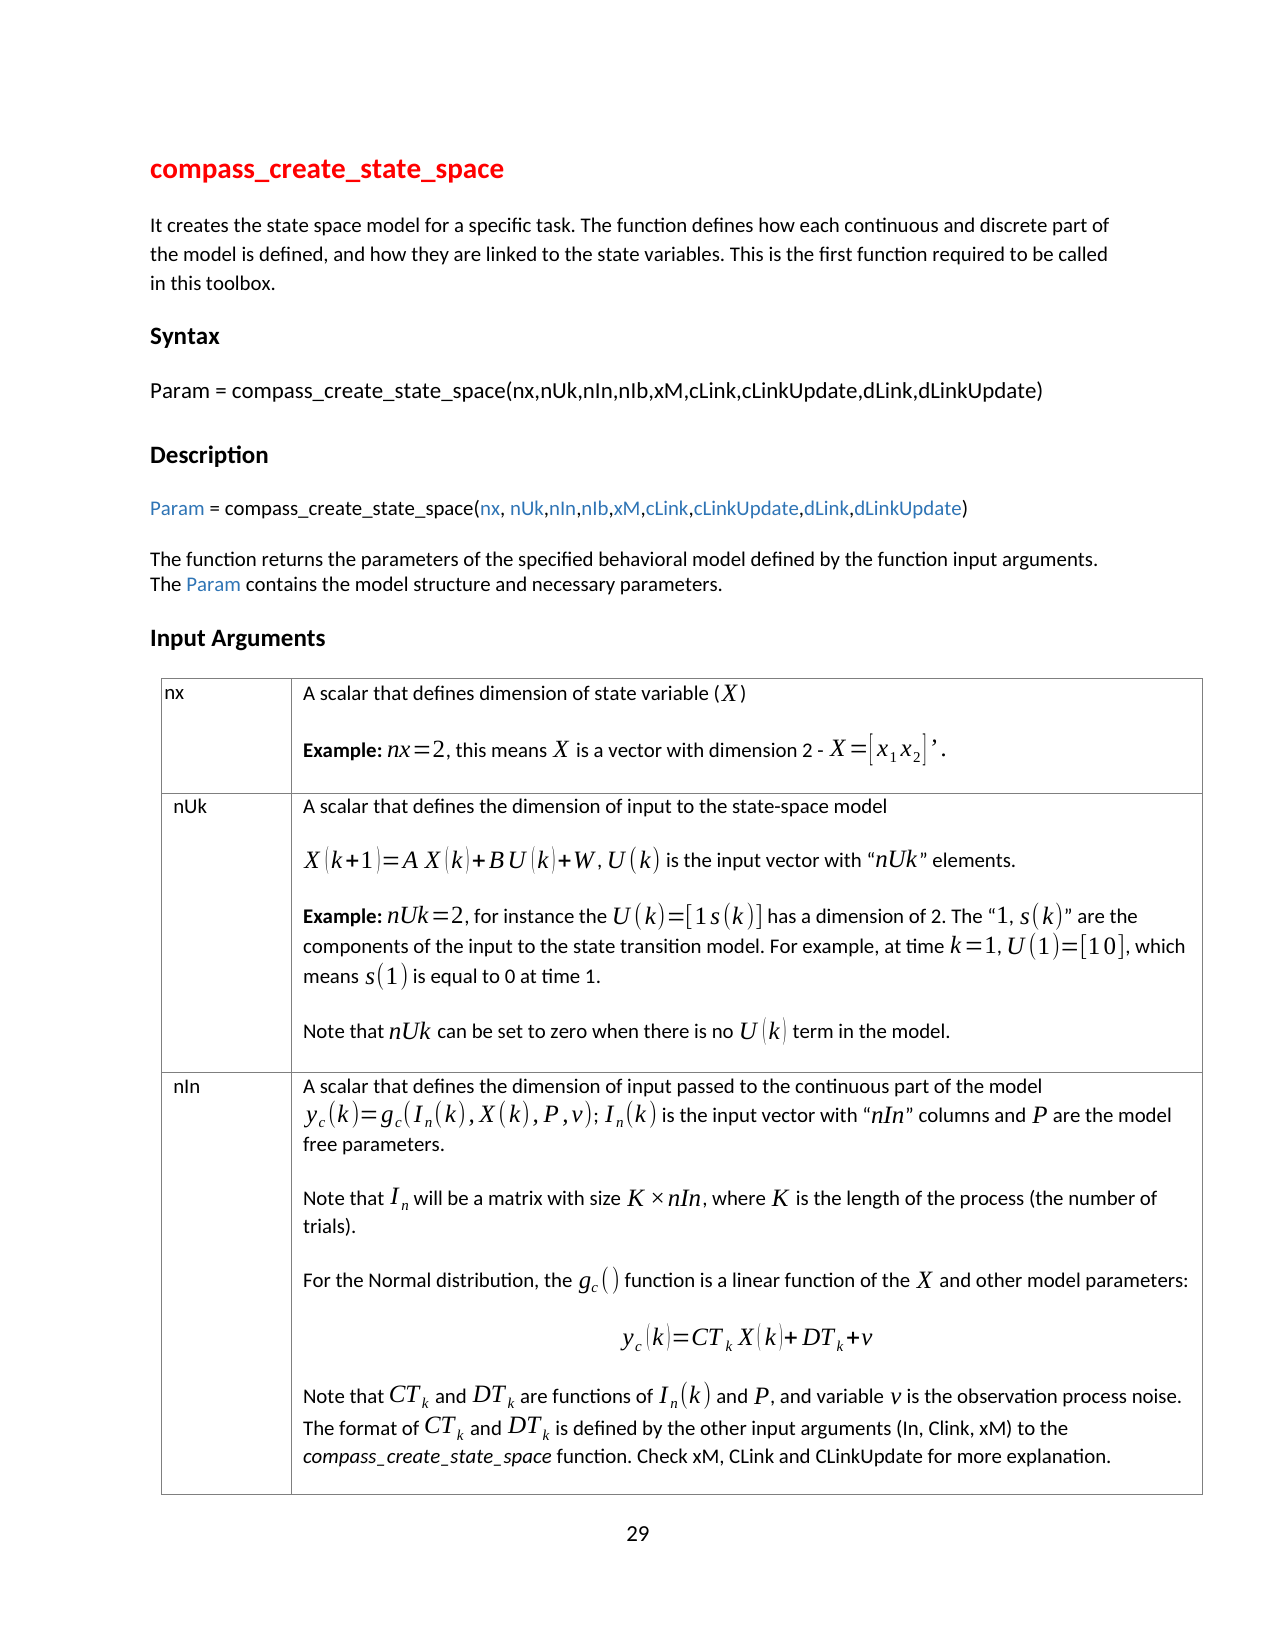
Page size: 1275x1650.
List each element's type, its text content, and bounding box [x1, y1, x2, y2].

table_cell A scalar that defines the dimension of input to the state-space model , is the input vector with “” elements. Example: , for instance the has a dimension of 2. The “, ” are the components of the input to the state transition model. For example, at time , , which means is equal to 0 at time 1. Note that can be set to zero when there is no term in the model. [292, 794, 1202, 1072]
text It creates the state space model for a specific task. The function defines how each continuous and discrete part of the model is defined, and how they are linked to the state variables. This is the first function required to be called in this toolbox. [150, 212, 1125, 296]
text Input Arguments [150, 622, 1125, 653]
text Syntax [150, 320, 1125, 351]
text Param = compass_create_state_space(nx, nUk,nIn,nIb,xM,cLink,cLinkUpdate,dLink,dLinkUpdate) [150, 495, 1125, 521]
text Param = compass_create_state_space(nx,nUk,nIn,nIb,xM,cLink,cLinkUpdate,dLink,dLinkUpdate) [150, 376, 1125, 404]
table_header nx [162, 679, 291, 792]
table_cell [292, 1073, 1202, 1494]
table_cell nUk [162, 794, 291, 1072]
table_header A scalar that defines dimension of state variable () Example: , this means is a vector with dimension 2 - [292, 679, 1202, 792]
text Description [150, 439, 1125, 470]
text The function returns the parameters of the specified behavioral model defined by the function input arguments. The Param contains the model structure and necessary parameters. [150, 546, 1125, 597]
text compass_create_state_space [150, 150, 1125, 186]
table_cell nIn [162, 1073, 291, 1494]
